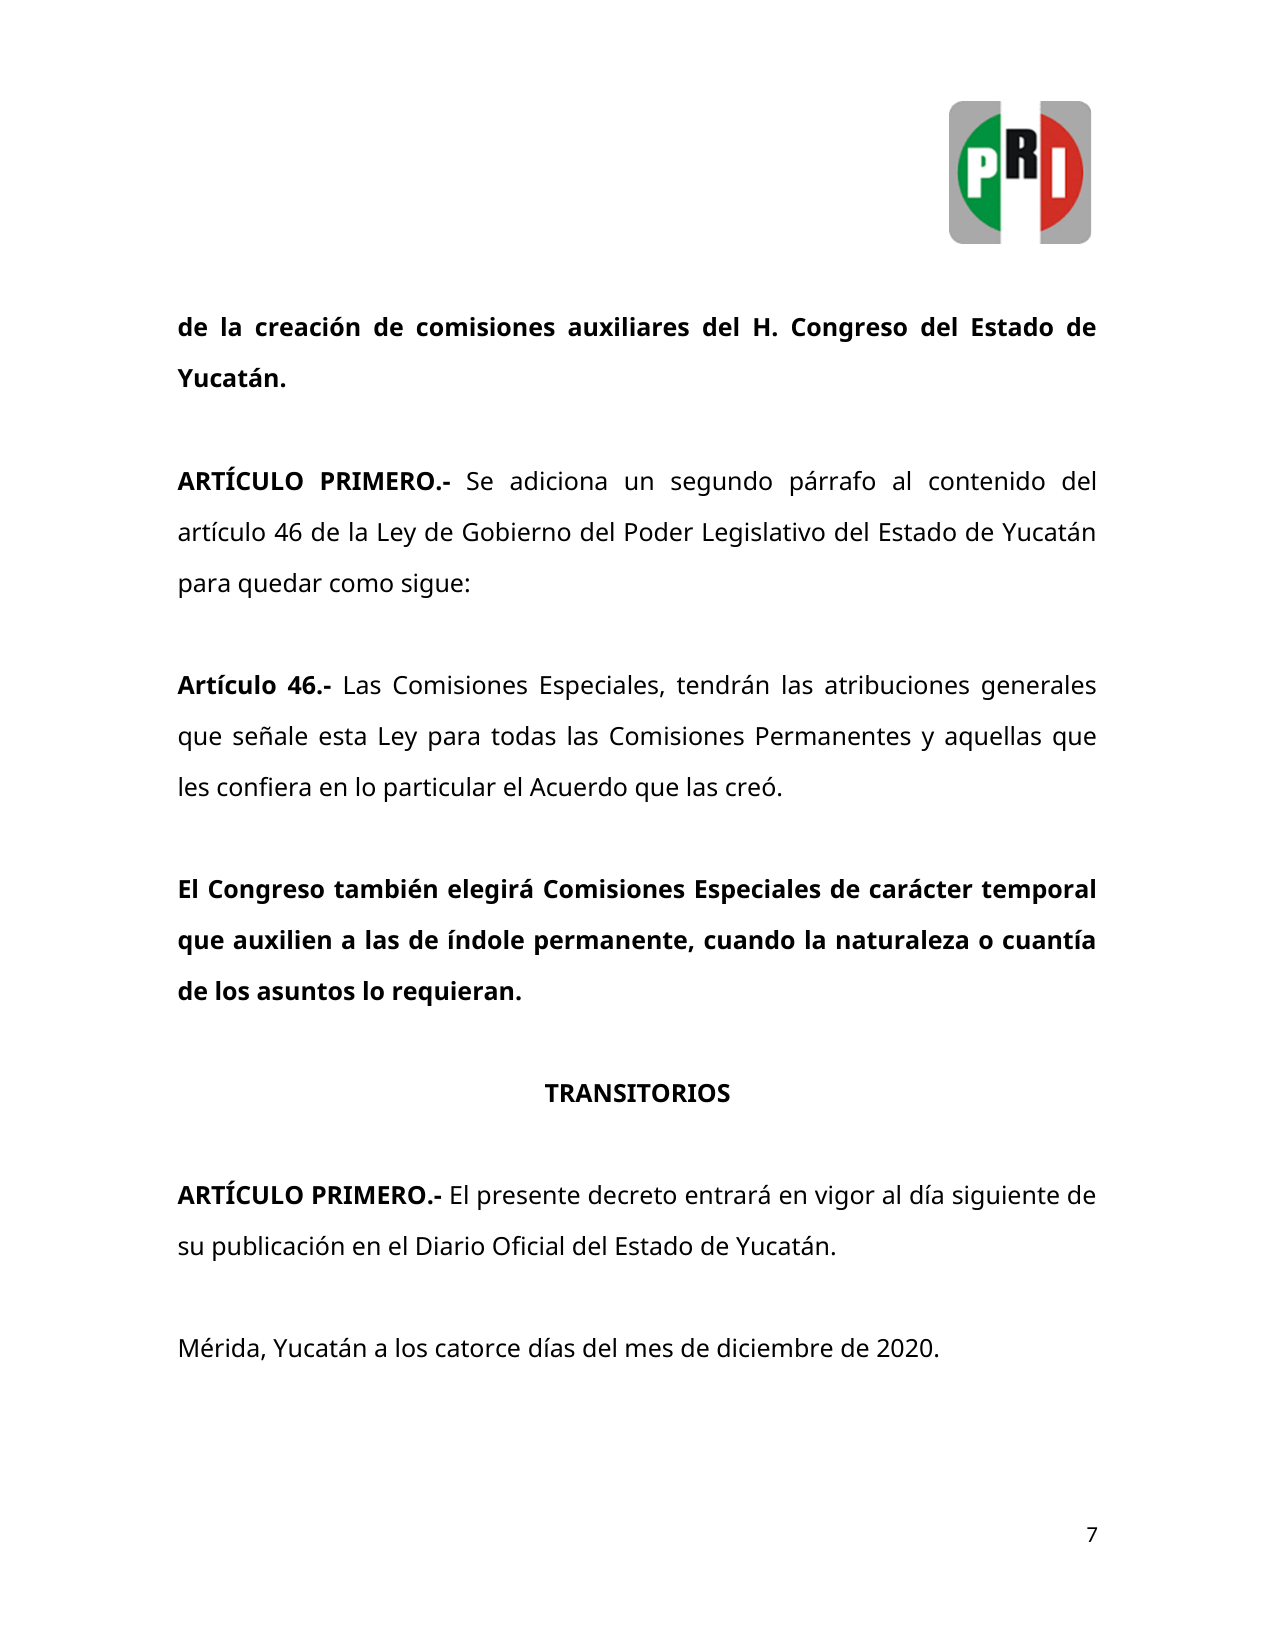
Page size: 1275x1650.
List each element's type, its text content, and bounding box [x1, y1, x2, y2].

text TRANSITORIOS [177, 1076, 1098, 1110]
text El Congreso también elegirá Comisiones Especiales de carácter temporal que auxilien a las de índole permanente, cuando la naturaleza o cuantía de los asuntos lo requieran. [177, 872, 1098, 1008]
text Artículo 46.- Las Comisiones Especiales, tendrán las atribuciones generales que señale esta Ley para todas las Comisiones Permanentes y aquellas que les confiera en lo particular el Acuerdo que las creó. [177, 667, 1098, 803]
picture [949, 101, 1092, 244]
text Mérida, Yucatán a los catorce días del mes de diciembre de 2020. [177, 1331, 1098, 1365]
text ARTÍCULO PRIMERO.- El presente decreto entrará en vigor al día siguiente de su publicación en el Diario Oficial del Estado de Yucatán. [177, 1178, 1098, 1263]
text ARTÍCULO PRIMERO.- Se adiciona un segundo párrafo al contenido del artículo 46 de la Ley de Gobierno del Poder Legislativo del Estado de Yucatán para quedar como sigue: [177, 463, 1098, 599]
